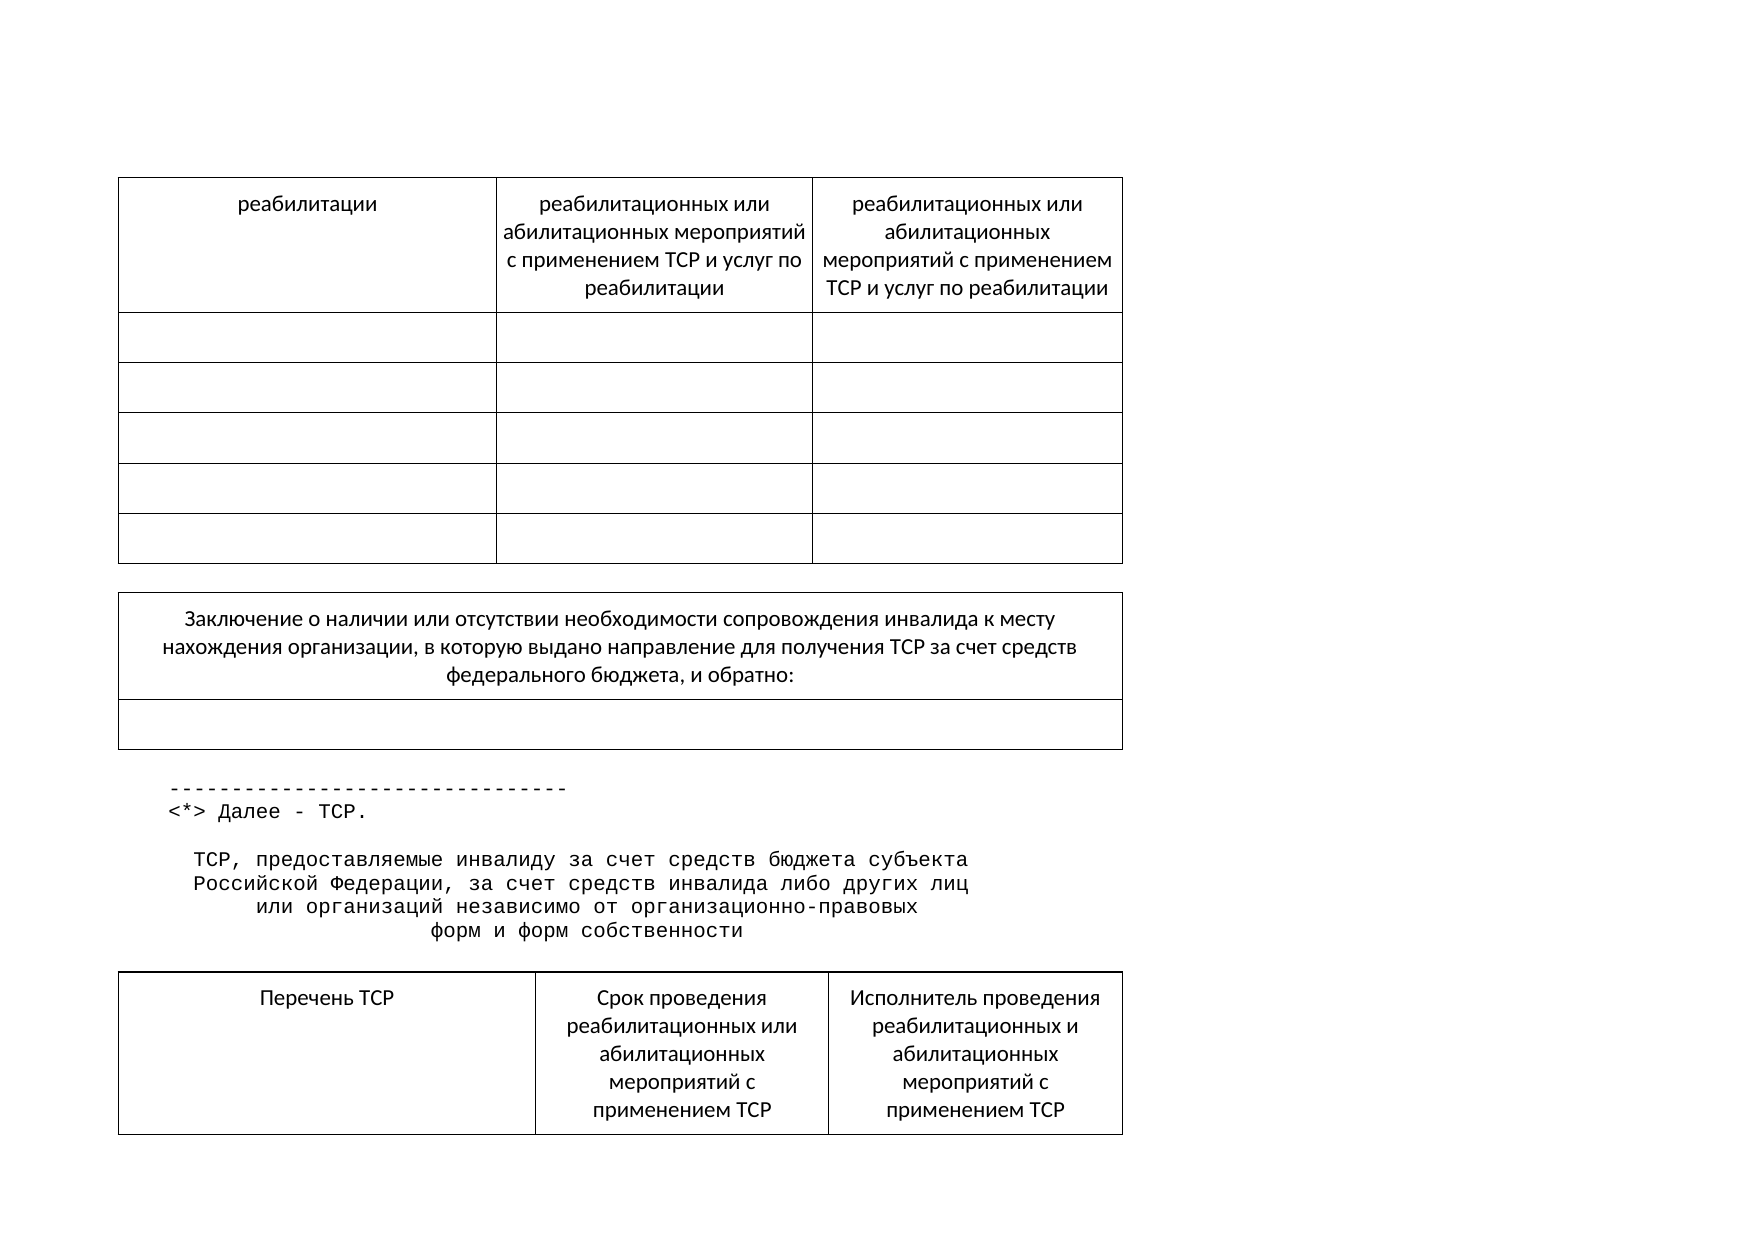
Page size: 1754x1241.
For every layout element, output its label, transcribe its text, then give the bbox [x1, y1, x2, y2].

text или организаций независимо от организационно-правовых [118, 896, 1636, 920]
table_cell [119, 363, 496, 412]
text <*> Далее - ТСР. [118, 802, 1636, 825]
table_header Исполнитель проведения реабилитационных и абилитационных мероприятий с применением ТСР [829, 973, 1122, 1134]
table_cell [119, 464, 496, 513]
text Российской Федерации, за счет средств инвалида либо других лиц [118, 872, 1636, 896]
text ТСР, предоставляемые инвалиду за счет средств бюджета субъекта [118, 849, 1636, 872]
table_cell [119, 700, 1122, 749]
table_cell [813, 464, 1122, 513]
table_cell [497, 363, 812, 412]
table_header Срок проведения реабилитационных или абилитационных мероприятий с применением ТСР [536, 973, 828, 1134]
table_cell [813, 514, 1122, 563]
table_cell [497, 313, 812, 362]
table_header Перечень ТСР [119, 973, 535, 1134]
text -------------------------------- [118, 778, 1636, 802]
table_cell [497, 413, 812, 462]
table_cell [813, 313, 1122, 362]
table_cell [119, 413, 496, 462]
table_cell [119, 313, 496, 362]
table_cell [119, 514, 496, 563]
table_cell [497, 464, 812, 513]
table_header Заключение о наличии или отсутствии необходимости сопровождения инвалида к месту нахождения организации, в которую выдано направление для получения ТСР за счет средств федерального бюджета, и обратно: [119, 593, 1122, 698]
table_cell [497, 514, 812, 563]
table_cell [813, 363, 1122, 412]
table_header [813, 178, 1122, 312]
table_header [497, 178, 812, 312]
table_cell [813, 413, 1122, 462]
text форм и форм собственности [118, 920, 1636, 943]
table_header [119, 178, 496, 312]
